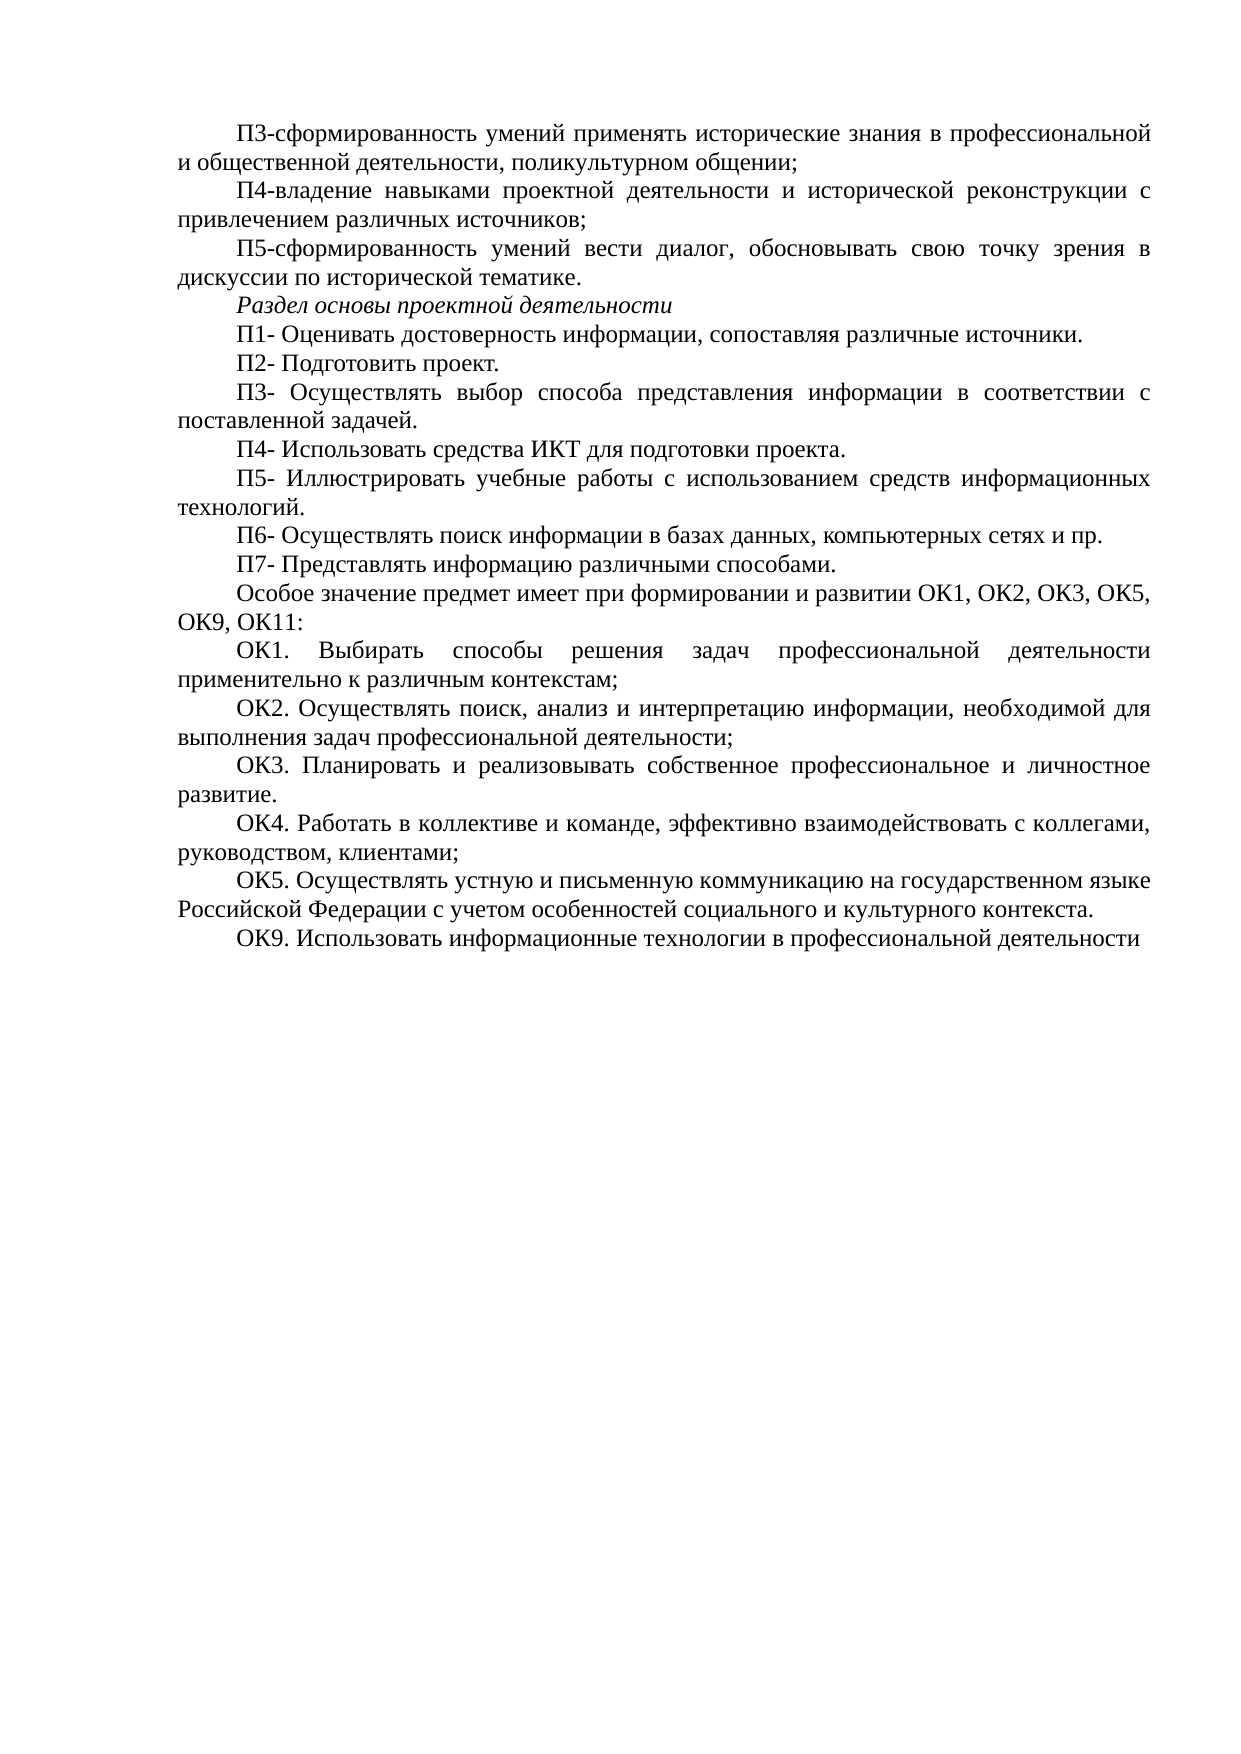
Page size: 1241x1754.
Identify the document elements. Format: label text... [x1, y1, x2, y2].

text П7- Представлять информацию различными способами. [177, 549, 1152, 578]
text Раздел основы проектной деятельности [177, 291, 1152, 319]
text ОК9. Использовать информационные технологии в профессиональной деятельности [177, 923, 1152, 952]
text П5-сформированность умений вести диалог, обосновывать свою точку зрения в дискуссии по исторической тематике. [177, 233, 1152, 291]
text П4- Использовать средства ИКТ для подготовки проекта. [177, 434, 1152, 463]
text ОК4. Работать в коллективе и команде, эффективно взаимодействовать с коллегами, руководством, клиентами; [177, 808, 1152, 866]
text П3- Осуществлять выбор способа представления информации в соответствии с поставленной задачей. [177, 377, 1152, 434]
text Особое значение предмет имеет при формировании и развитии ОК1, ОК2, ОК3, ОК5, ОК9, ОК11: [177, 578, 1152, 636]
text ОК1. Выбирать способы решения задач профессиональной деятельности применительно к различным контекстам; [177, 636, 1152, 693]
text П4-владение навыками проектной деятельности и исторической реконструкции с привлечением различных источников; [177, 176, 1152, 233]
text П3-сформированность умений применять исторические знания в профессиональной и общественной деятельности, поликультурном общении; [177, 118, 1152, 176]
text П6- Осуществлять поиск информации в базах данных, компьютерных сетях и пр. [177, 521, 1152, 549]
text ОК2. Осуществлять поиск, анализ и интерпретацию информации, необходимой для выполнения задач профессиональной деятельности; [177, 693, 1152, 751]
text П5- Иллюстрировать учебные работы с использованием средств информационных технологий. [177, 463, 1152, 521]
text П1- Оценивать достоверность информации, сопоставляя различные источники. [177, 319, 1152, 348]
text ОК5. Осуществлять устную и письменную коммуникацию на государственном языке Российской Федерации с учетом особенностей социального и культурного контекста. [177, 866, 1152, 923]
text ОК3. Планировать и реализовывать собственное профессиональное и личностное развитие. [177, 751, 1152, 808]
text П2- Подготовить проект. [177, 348, 1152, 377]
